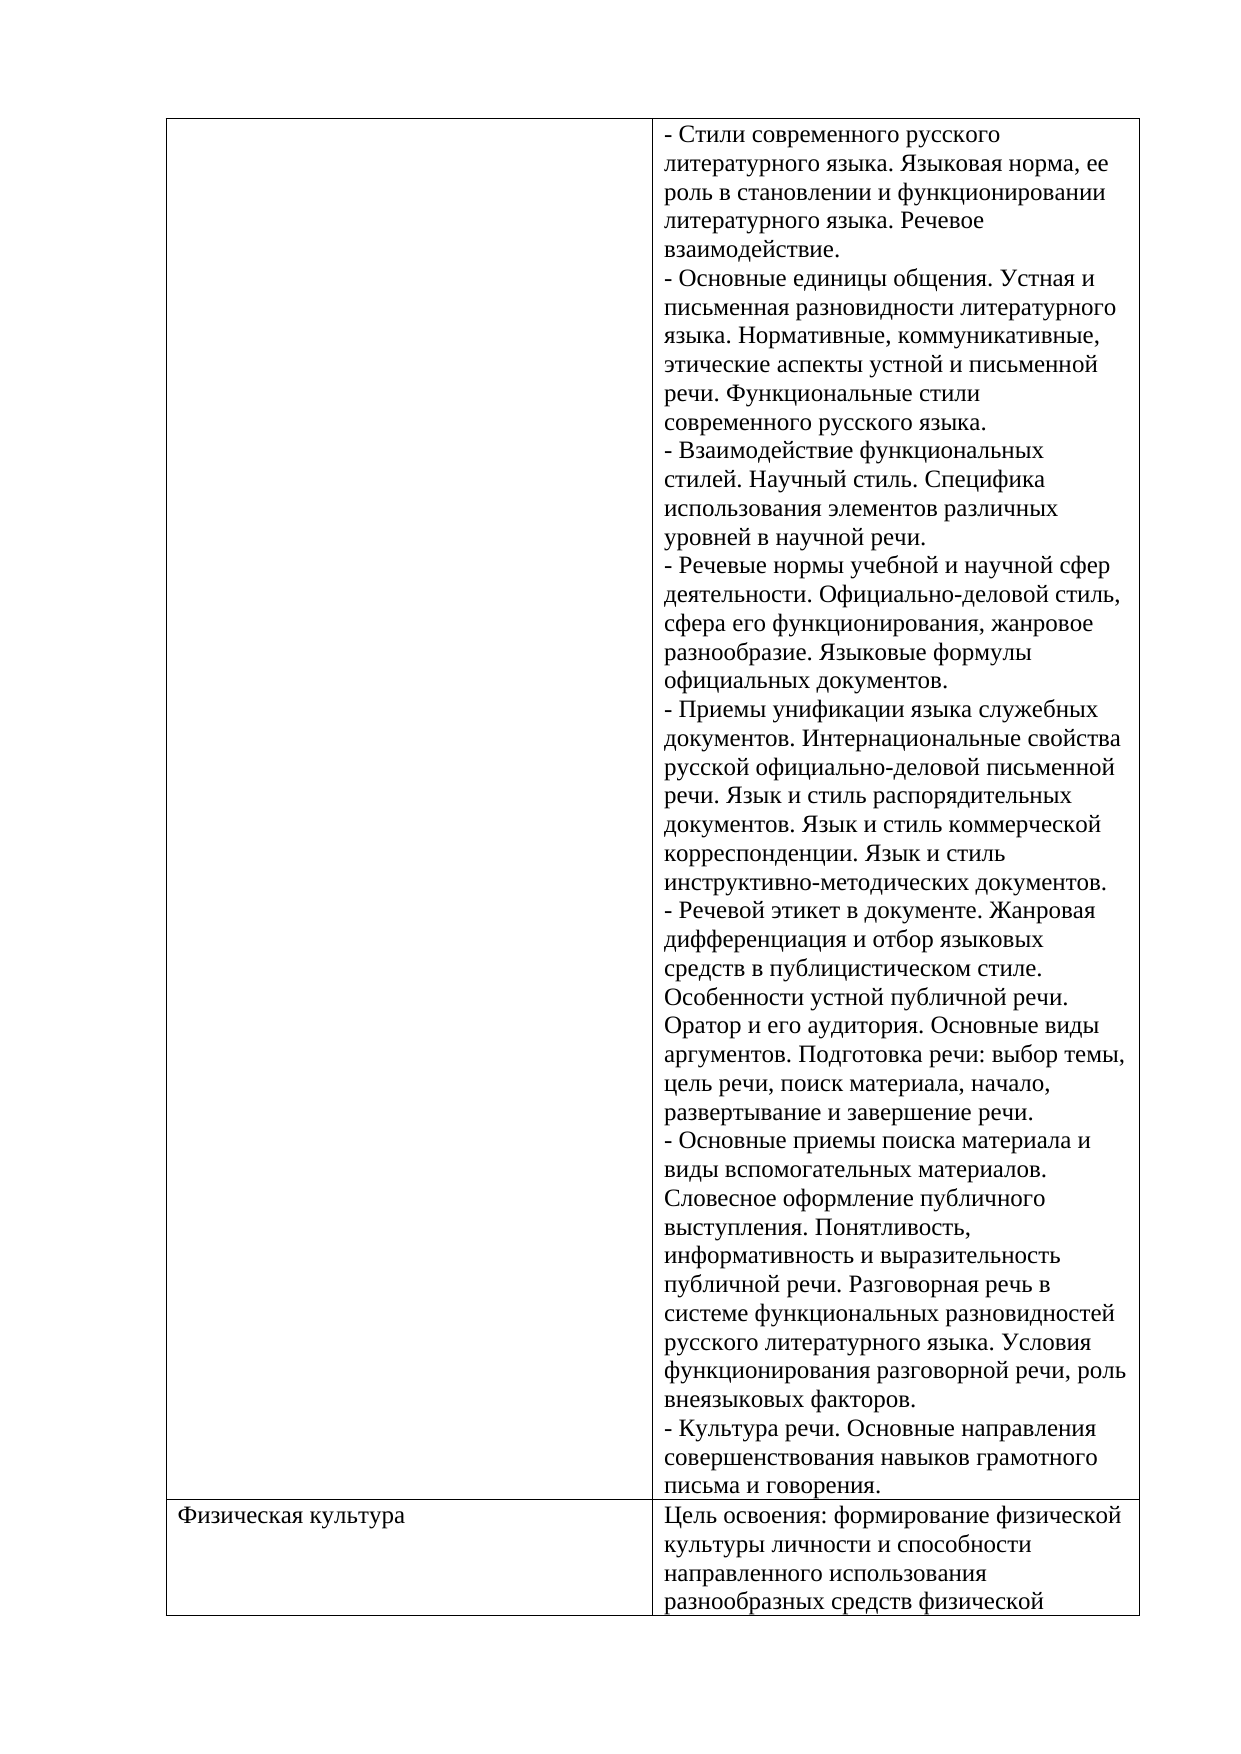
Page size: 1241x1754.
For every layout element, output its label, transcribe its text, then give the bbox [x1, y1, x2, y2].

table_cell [167, 119, 652, 1499]
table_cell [653, 1500, 1139, 1615]
table_cell Физическая культура [167, 1500, 652, 1615]
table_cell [653, 119, 1139, 1499]
